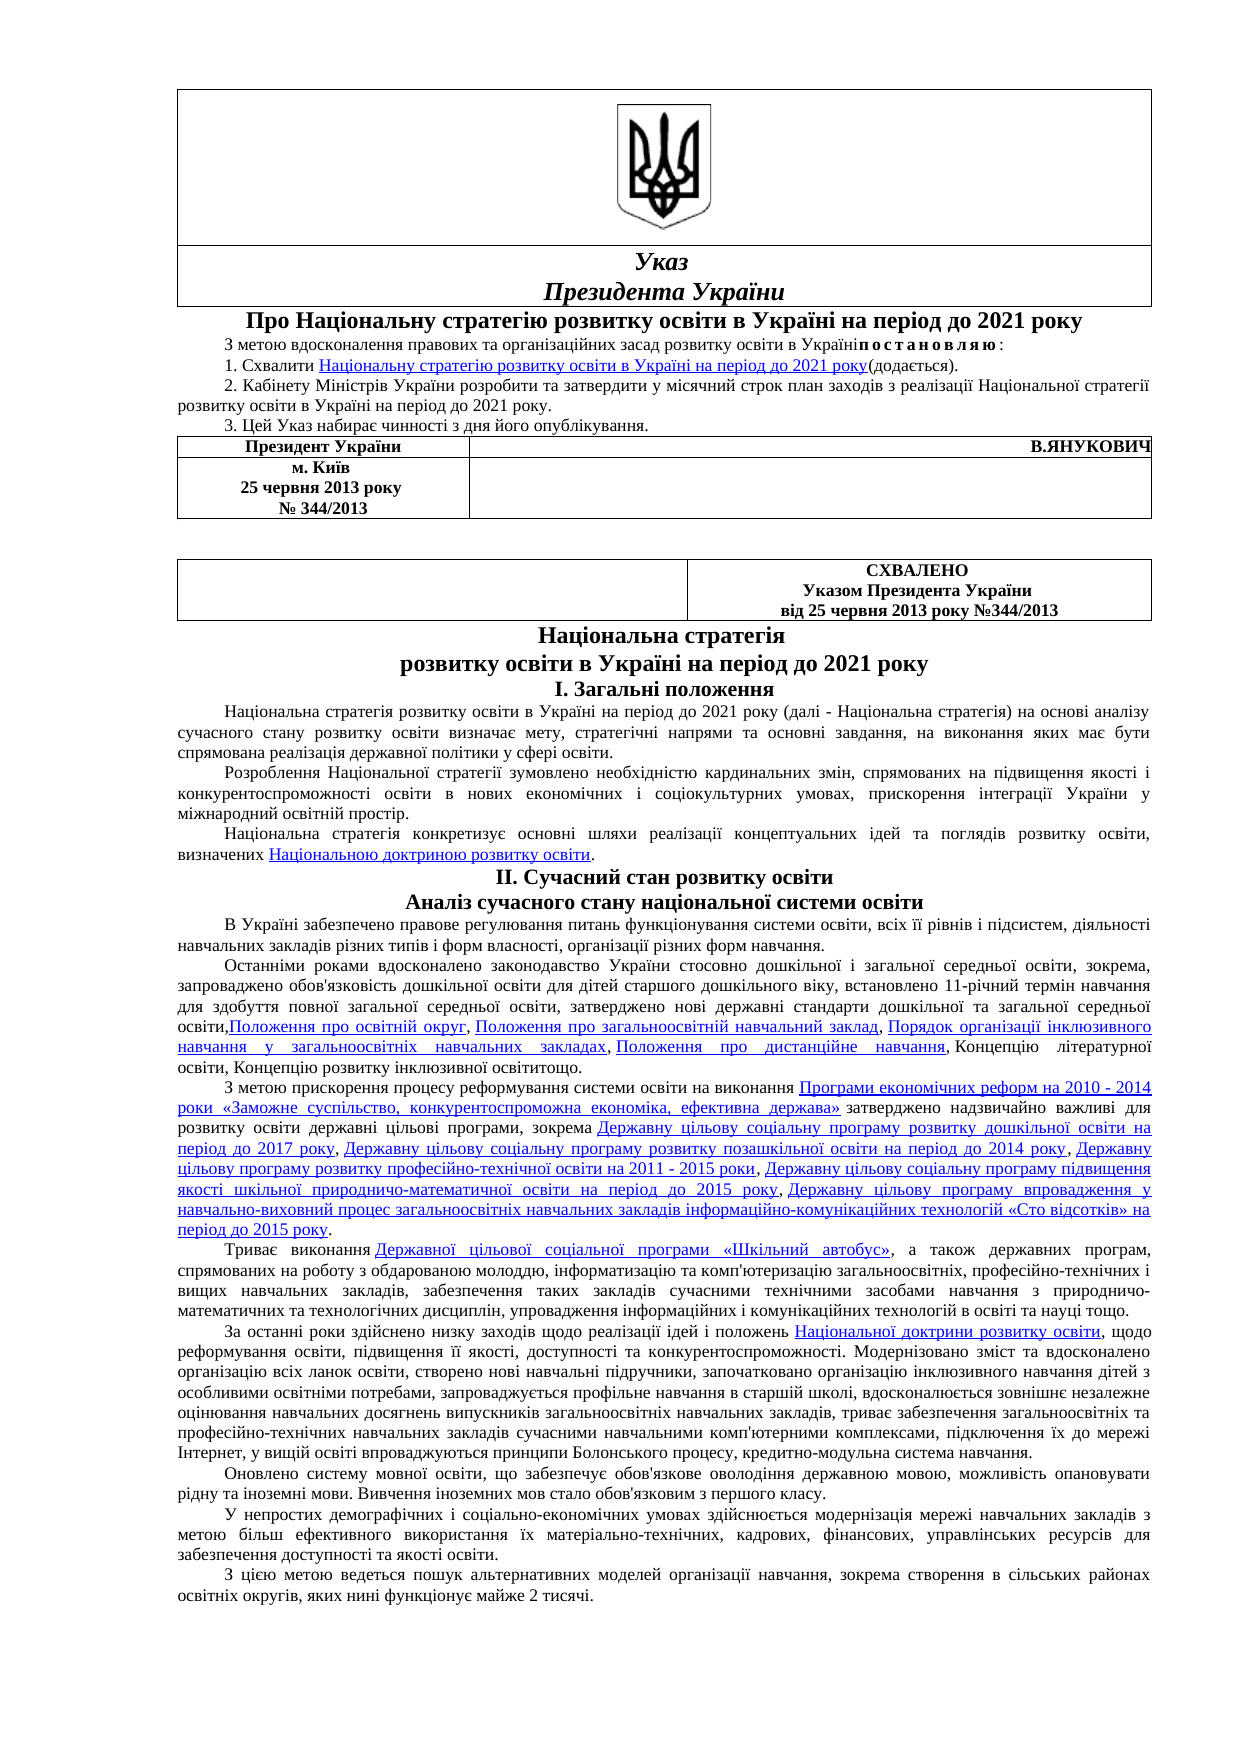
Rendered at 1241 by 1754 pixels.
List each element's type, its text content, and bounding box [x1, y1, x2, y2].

text 3. Цей Указ набирає чинності з дня його опублікування. [177, 415, 1152, 436]
text З метою вдосконалення правових та організаційних засад розвитку освіти в Україніпостановляю: [177, 334, 1152, 354]
text В Україні забезпечено правове регулювання питань функціонування системи освіти, всіх її рівнів і підсистем, діяльності навчальних закладів різних типів і форм власності, організації різних форм навчання. [177, 914, 1152, 955]
text II. Сучасний стан розвитку освіти [224, 864, 1105, 889]
picture [617, 104, 712, 230]
text Національна стратегія розвитку освіти в Україні на період до 2021 року (далі - Національна стратегія) на основі аналізу сучасного стану розвитку освіти визначає мету, стратегічні напрями та основні завдання, на виконання яких має бути спрямована реалізація державної політики у сфері освіти. [177, 701, 1152, 762]
text Національна стратегія конкретизує основні шляхи реалізації концептуальних ідей та поглядів розвитку освіти, визначених Національною доктриною розвитку освіти. [177, 823, 1152, 864]
text Триває виконання Державної цільової соціальної програми «Шкільний автобус», а також державних програм, спрямованих на роботу з обдарованою молоддю, інформатизацію та комп'ютеризацію загальноосвітніх, професійно-технічних і вищих навчальних закладів, забезпечення таких закладів сучасними технічними засобами навчання з природничо-математичних та технологічних дисциплін, упровадження інформаційних і комунікаційних технологій в освіті та науці тощо. [177, 1239, 1152, 1321]
text 2. Кабінету Міністрів України розробити та затвердити у місячний строк план заходів з реалізації Національної стратегії розвитку освіти в Україні на період до 2021 року. [177, 375, 1152, 415]
table_header Президент України [178, 437, 469, 456]
table_cell м. Київ 25 червня 2013 року № 344/2013 [178, 458, 469, 518]
text З цією метою ведеться пошук альтернативних моделей організації навчання, зокрема створення в сільських районах освітніх округів, яких нині функціонує майже 2 тисячі. [177, 1564, 1152, 1605]
table_header СХВАЛЕНО Указом Президента України від 25 червня 2013 року №344/2013 [688, 560, 1151, 620]
table_header В.ЯНУКОВИЧ [470, 437, 1151, 456]
table_cell Указ Президента України [178, 246, 1151, 306]
text Розроблення Національної стратегії зумовлено необхідністю кардинальних змін, спрямованих на підвищення якості і конкурентоспроможності освіти в нових економічних і соціокультурних умовах, прискорення інтеграції України у міжнародний освітній простір. [177, 762, 1152, 823]
text I. Загальні положення [224, 676, 1105, 701]
table_header [178, 560, 687, 620]
text 1. Схвалити Національну стратегію розвитку освіти в Україні на період до 2021 року(додається). [177, 354, 1152, 375]
text Про Національну стратегію розвитку освіти в Україні на період до 2021 року [224, 307, 1105, 334]
text Останніми роками вдосконалено законодавство України стосовно дошкільної і загальної середньої освіти, зокрема, запроваджено обов'язковість дошкільної освіти для дітей старшого дошкільного віку, встановлено 11-річний термін навчання для здобуття повної загальної середньої освіти, затверджено нові державні стандарти дошкільної та загальної середньої освіти,Положення про освітній округ, Положення про загальноосвітній навчальний заклад, Порядок організації інклюзивного навчання у загальноосвітніх навчальних закладах, Положення про дистанційне навчання, Концепцію літературної освіти, Концепцію розвитку інклюзивної освітитощо. [177, 955, 1152, 1077]
text Національна стратегія розвитку освіти в Україні на період до 2021 року [224, 621, 1105, 676]
text Оновлено систему мовної освіти, що забезпечує обов'язкове оволодіння державною мовою, можливість опановувати рідну та іноземні мови. Вивчення іноземних мов стало обов'язковим з першого класу. [177, 1463, 1152, 1503]
text Аналіз сучасного стану національної системи освіти [224, 889, 1105, 914]
text У непростих демографічних і соціально-економічних умовах здійснюється модернізація мережі навчальних закладів з метою більш ефективного використання їх матеріально-технічних, кадрових, фінансових, управлінських ресурсів для забезпечення доступності та якості освіти. [177, 1503, 1152, 1564]
text З метою прискорення процесу реформування системи освіти на виконання Програми економічних реформ на 2010 - 2014 роки «Заможне суспільство, конкурентоспроможна економіка, ефективна держава» затверджено надзвичайно важливі для розвитку освіти державні цільові програми, зокрема Державну цільову соціальну програму розвитку дошкільної освіти на період до 2017 року, Державну цільову соціальну програму розвитку позашкільної освіти на період до 2014 року, Державну цільову програму розвитку професійно-технічної освіти на 2011 - 2015 роки, Державну цільову соціальну програму підвищення якості шкільної природничо-математичної освіти на період до 2015 року, Державну цільову програму впровадження у навчально-виховний процес загальноосвітніх навчальних закладів інформаційно-комунікаційних технологій «Сто відсотків» на період до 2015 року. [177, 1077, 1152, 1239]
text За останні роки здійснено низку заходів щодо реалізації ідей і положень Національної доктрини розвитку освіти, щодо реформування освіти, підвищення її якості, доступності та конкурентоспроможності. Модернізовано зміст та вдосконалено організацію всіх ланок освіти, створено нові навчальні підручники, започатковано організацію інклюзивного навчання дітей з особливими освітніми потребами, запроваджується профільне навчання в старшій школі, вдосконалюється зовнішнє незалежне оцінювання навчальних досягнень випускників загальноосвітніх навчальних закладів, триває забезпечення загальноосвітніх та професійно-технічних навчальних закладів сучасними навчальними комп'ютерними комплексами, підключення їх до мережі Інтернет, у вищій освіті впроваджуються принципи Болонського процесу, кредитно-модульна система навчання. [177, 1321, 1152, 1463]
table_cell [470, 458, 1151, 518]
table_header [178, 90, 1151, 245]
